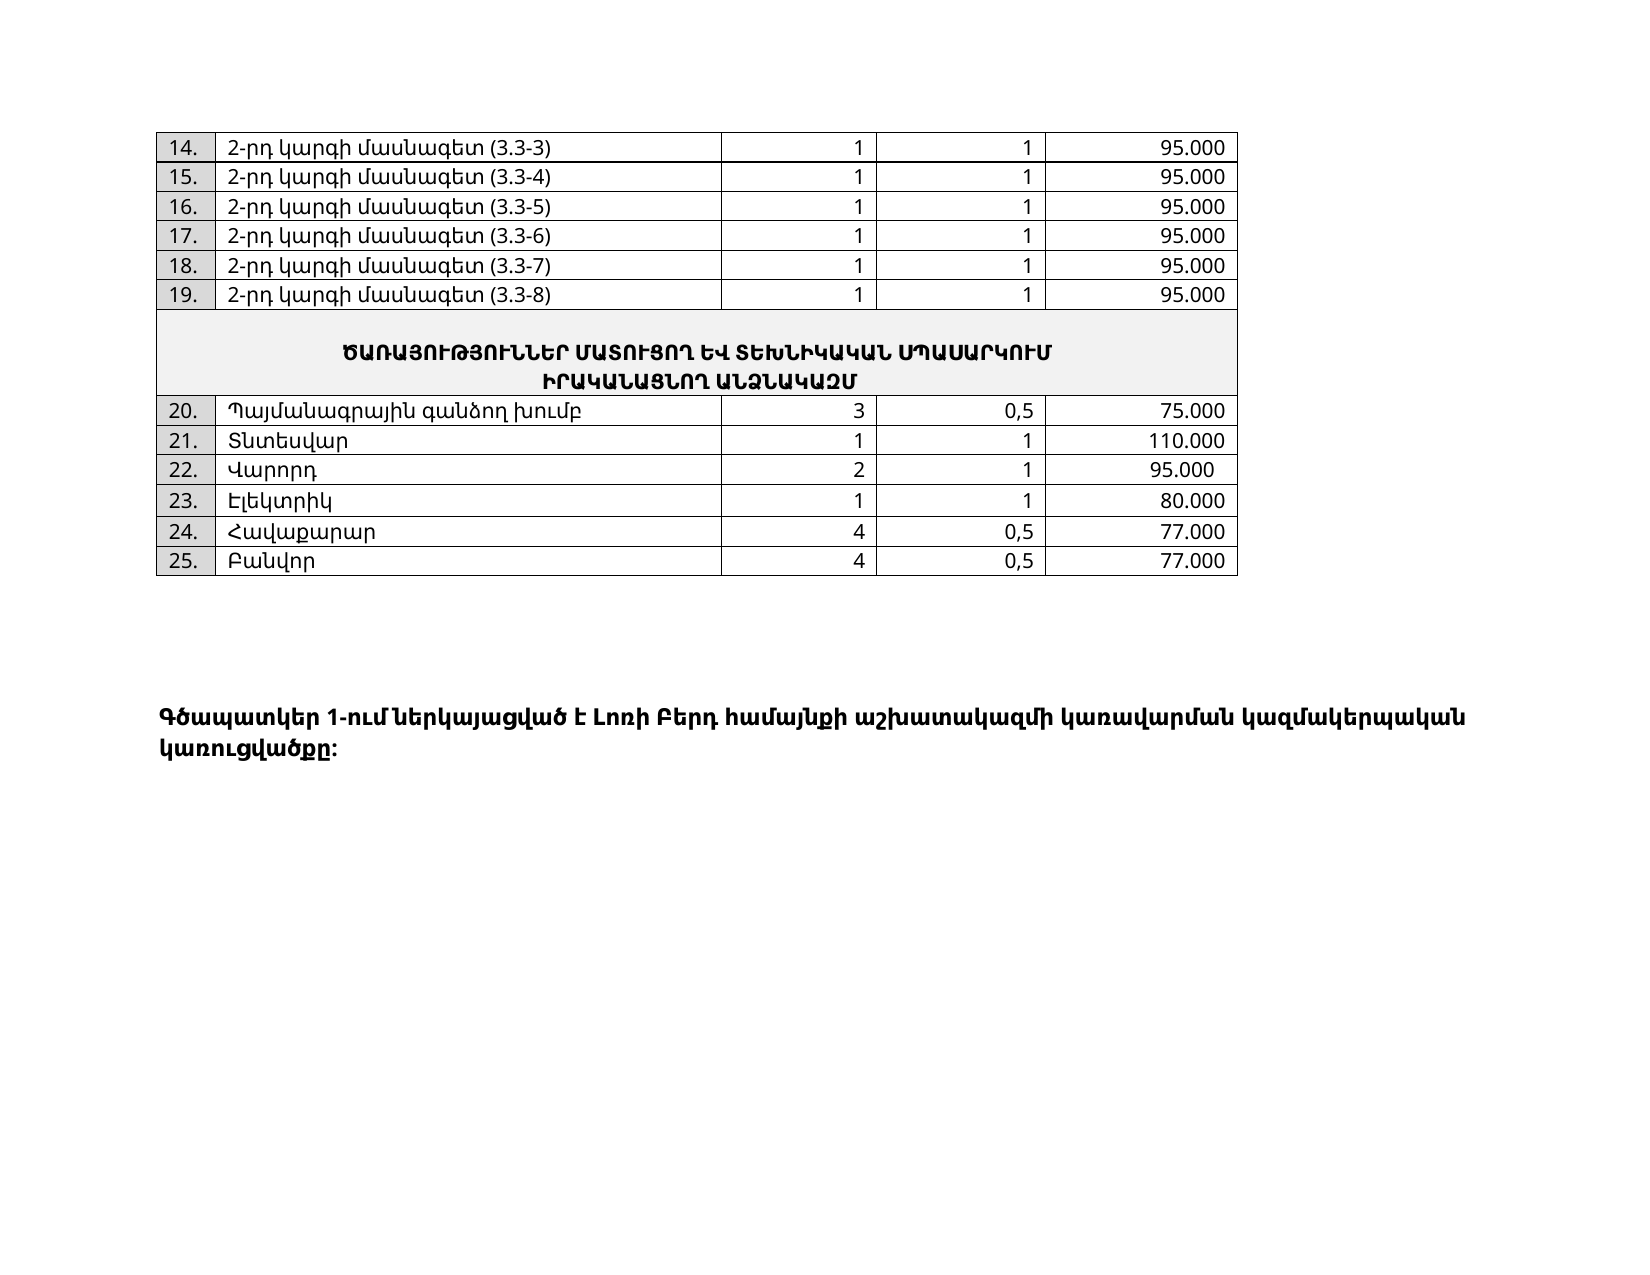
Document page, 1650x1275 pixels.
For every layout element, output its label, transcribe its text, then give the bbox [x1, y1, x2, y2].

table_cell 1 [722, 485, 876, 516]
table_cell [157, 396, 215, 425]
table_cell 1 [877, 251, 1045, 279]
table_cell [157, 163, 215, 191]
table_cell 4 [722, 517, 876, 546]
table_cell 4 [722, 547, 876, 575]
table_cell 1 [877, 163, 1045, 191]
table_cell [157, 221, 215, 250]
table_cell 1 [877, 192, 1045, 220]
table_cell [157, 192, 215, 220]
table_cell 1 [722, 163, 876, 191]
table_cell 95.000 [1046, 221, 1237, 250]
table_cell [157, 485, 215, 516]
table_cell [157, 133, 215, 161]
table_cell 3 [722, 396, 876, 425]
text Գծապատկեր 1-ում ներկայացված է Լոռի Բերդ համայնքի աշխատակազմի կառավարման կազմակերպական կառուցվածքը: [159, 701, 1556, 763]
table_cell [157, 455, 215, 484]
table_cell 95.000 [1046, 163, 1237, 191]
table_cell Հավաքարար [216, 517, 721, 546]
table_cell ԾԱՌԱՅՈՒԹՅՈՒՆՆԵՐ ՄԱՏՈՒՑՈՂ ԵՎ ՏԵԽՆԻԿԱԿԱՆ ՍՊԱՍԱՐԿՈՒՄ ԻՐԱԿԱՆԱՑՆՈՂ ԱՆՁՆԱԿԱԶՄ [157, 310, 1237, 395]
table_cell 1 [877, 221, 1045, 250]
table_cell [157, 251, 215, 279]
table_cell 80.000 [1046, 485, 1237, 516]
table_cell 2-րդ կարգի մասնագետ (3.3-7) [216, 251, 721, 279]
table_cell 75.000 [1046, 396, 1237, 425]
table_cell 1 [877, 485, 1045, 516]
table_cell 2-րդ կարգի մասնագետ (3.3-4) [216, 163, 721, 191]
table_cell Վարորդ [216, 455, 721, 484]
table_cell 1 [722, 192, 876, 220]
table_cell 95.000 [1046, 133, 1237, 161]
table_cell 2-րդ կարգի մասնագետ (3.3-5) [216, 192, 721, 220]
table_cell 1 [877, 133, 1045, 161]
table_cell [157, 280, 215, 309]
table_cell 1 [722, 133, 876, 161]
table_cell 95.000 [1046, 455, 1237, 484]
table_cell 1 [722, 426, 876, 454]
table_cell 1 [722, 280, 876, 309]
table_cell Տնտեսվար [216, 426, 721, 454]
table_cell 1 [877, 455, 1045, 484]
table_cell 1 [877, 280, 1045, 309]
table_cell 2-րդ կարգի մասնագետ (3.3-3) [216, 133, 721, 161]
table_cell Բանվոր [216, 547, 721, 575]
table_cell 0,5 [877, 517, 1045, 546]
table_cell 1 [877, 426, 1045, 454]
table_cell Պայմանագրային գանձող խումբ [216, 396, 721, 425]
table_cell 2 [722, 455, 876, 484]
table_cell 95.000 [1046, 192, 1237, 220]
table_cell 0,5 [877, 547, 1045, 575]
table_cell 95.000 [1046, 280, 1237, 309]
table_cell [157, 426, 215, 454]
table_cell 2-րդ կարգի մասնագետ (3.3-6) [216, 221, 721, 250]
table_cell 77.000 [1046, 517, 1237, 546]
table_cell 0,5 [877, 396, 1045, 425]
table_cell 1 [722, 251, 876, 279]
table_cell 95.000 [1046, 251, 1237, 279]
table_cell [157, 547, 215, 575]
table_cell 1 [722, 221, 876, 250]
table_cell 77.000 [1046, 547, 1237, 575]
table_cell 2-րդ կարգի մասնագետ (3.3-8) [216, 280, 721, 309]
table_cell Էլեկտրիկ [216, 485, 721, 516]
table_cell [157, 517, 215, 546]
table_cell 110.000 [1046, 426, 1237, 454]
